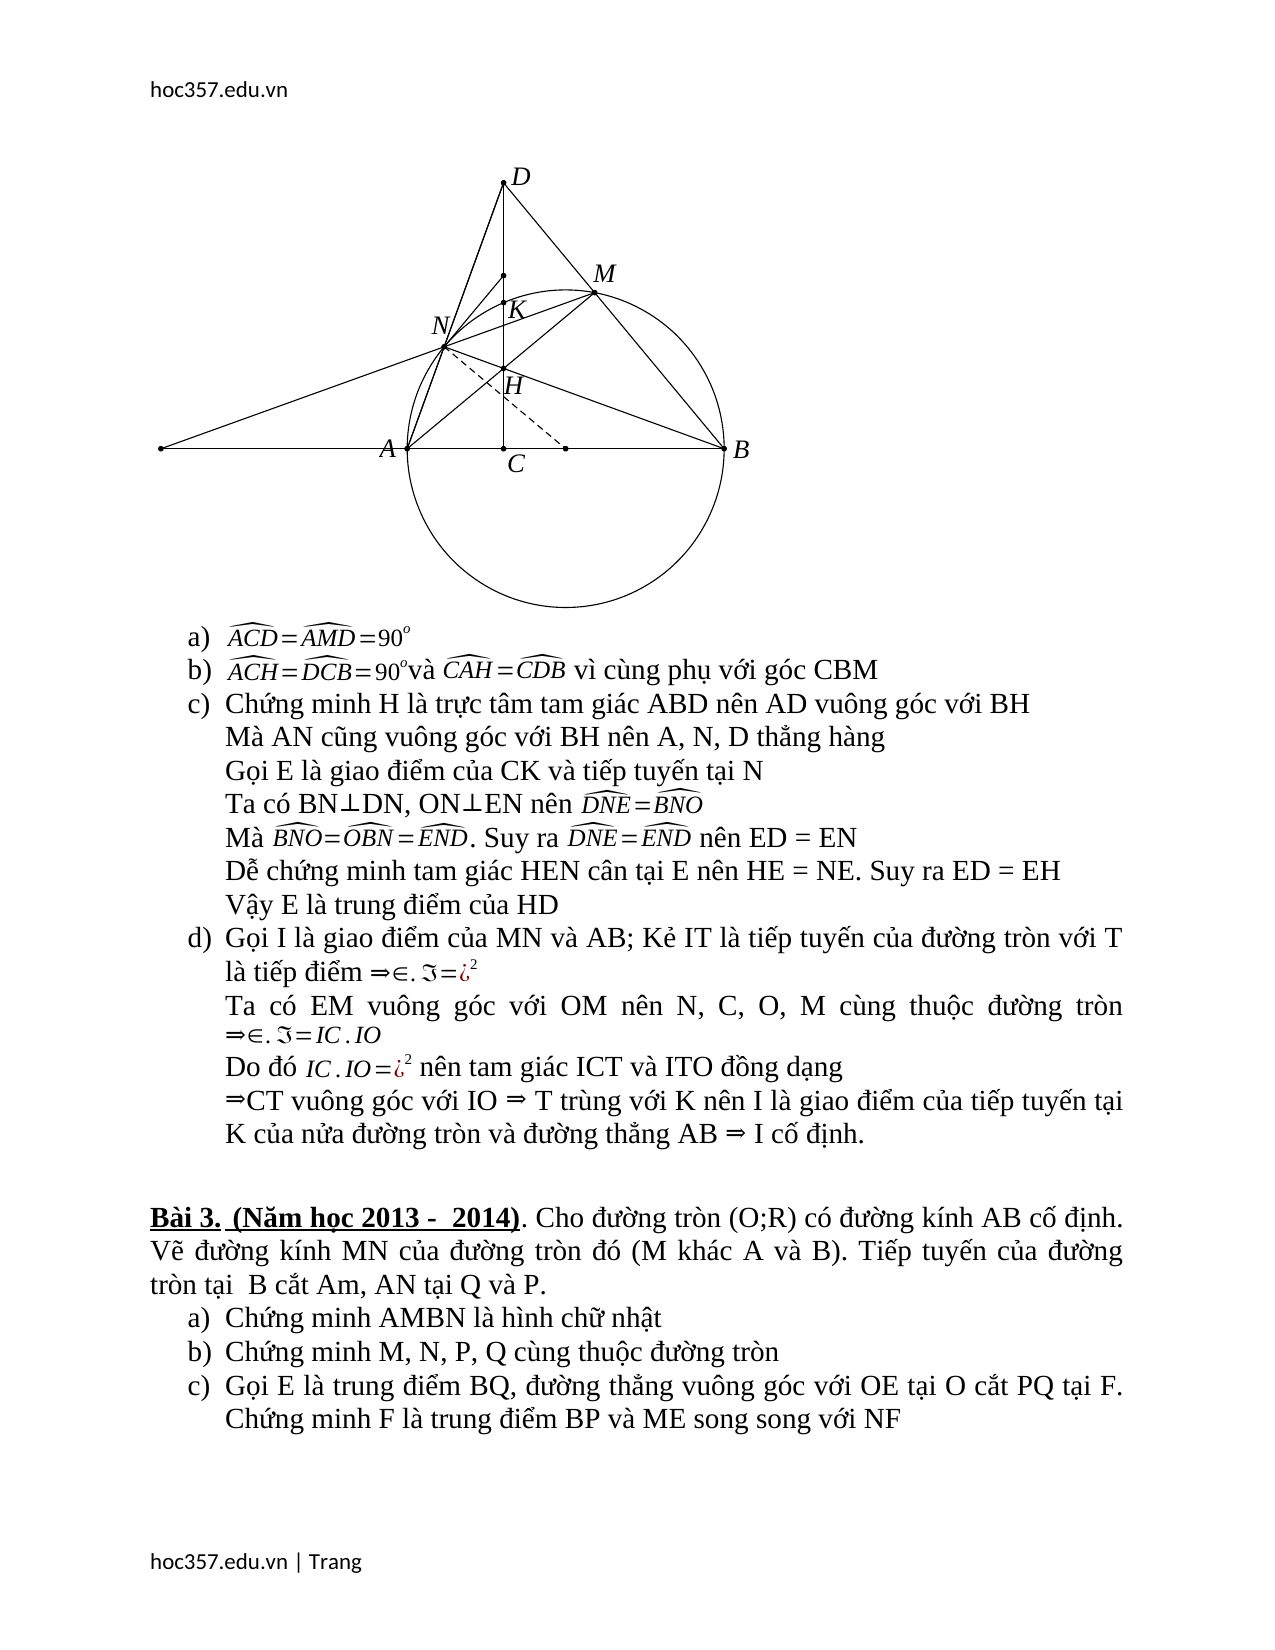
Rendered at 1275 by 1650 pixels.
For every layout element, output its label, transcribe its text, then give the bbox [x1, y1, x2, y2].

text Do đó nên tam giác ICT và ITO đồng dạng [225, 1049, 1125, 1083]
list (Năm học 2013 - 2014). Cho đường tròn (O;R) có đường kính AB cố định. Vẽ đường kính MN của đường tròn đó (M khác A và B). Tiếp tuyến của đường tròn tại B cắt Am, AN tại Q và P. [150, 1200, 1125, 1301]
text Mà . Suy ra nên ED = EN [225, 820, 1125, 853]
text Gọi E là giao điểm của CK và tiếp tuyến tại N [225, 753, 1125, 786]
text Vậy E là trung điểm của HD [225, 887, 1125, 921]
list và vì cùng phụ với góc CBM [187, 652, 1125, 686]
list Chứng minh AMBN là hình chữ nhật [187, 1301, 1125, 1334]
text Ta có BNDN, ONEN nên [225, 786, 1125, 820]
text Dễ chứng minh tam giác HEN cân tại E nên HE = NE. Suy ra ED = EH [225, 853, 1125, 887]
list Gọi I là giao điểm của MN và AB; Kẻ IT là tiếp tuyến của đường tròn với T là tiếp điểm [187, 921, 1125, 988]
list Chứng minh M, N, P, Q cùng thuộc đường tròn [187, 1334, 1125, 1368]
text Ta có EM vuông góc với OM nên N, C, O, M cùng thuộc đường tròn [225, 988, 1125, 1049]
list Gọi E là trung điểm BQ, đường thẳng vuông góc với OE tại O cắt PQ tại F. Chứng minh F là trung điểm BP và ME song song với NF [187, 1368, 1125, 1435]
text CT vuông góc với IO T trùng với K nên I là giao điểm của tiếp tuyến tại K của nửa đường tròn và đường thẳng AB I cố định. [225, 1083, 1125, 1150]
list Chứng minh H là trực tâm tam giác ABD nên AD vuông góc với BH [187, 686, 1125, 719]
text Mà AN cũng vuông góc với BH nên A, N, D thẳng hàng [225, 719, 1125, 753]
